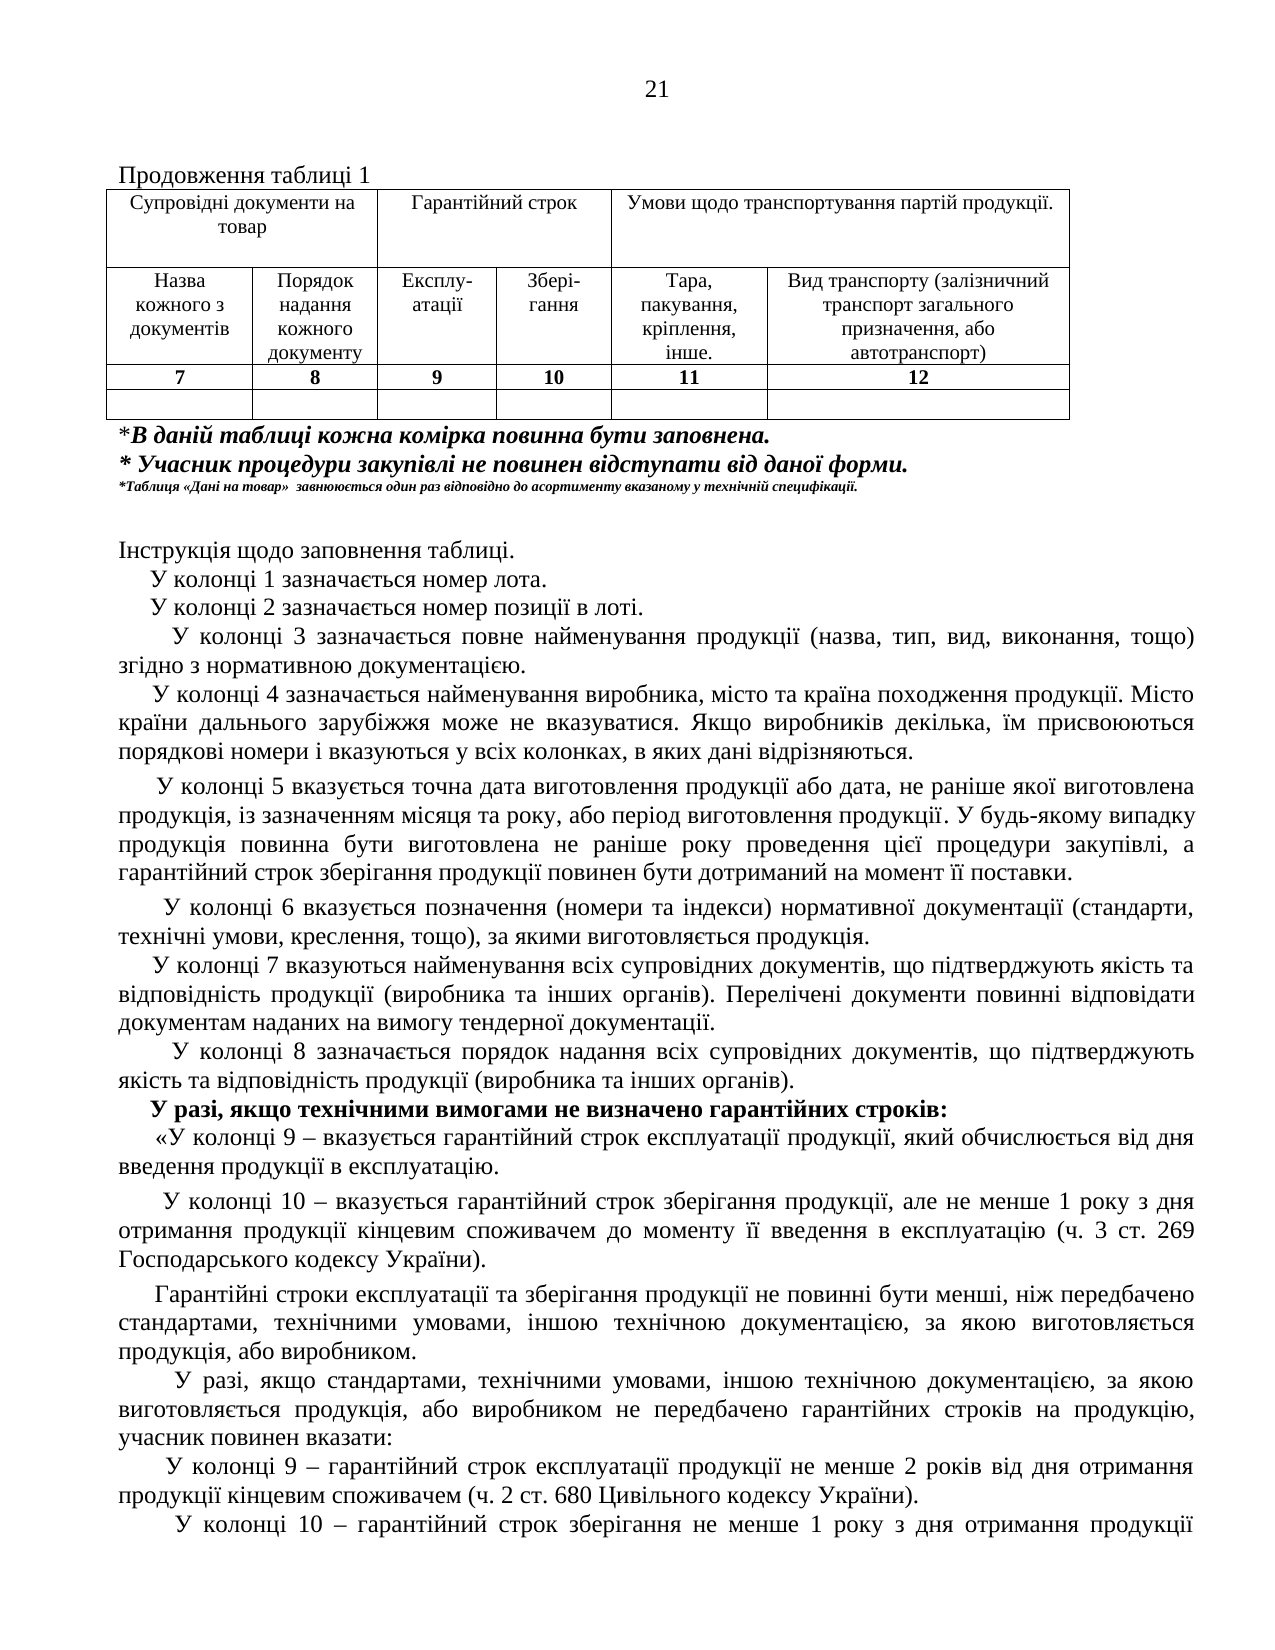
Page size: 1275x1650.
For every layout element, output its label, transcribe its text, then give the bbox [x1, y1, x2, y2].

text У разі, якщо стандартами, технічними умовами, іншою технічною документацією, за якою виготовляється продукція, або виробником не передбачено гарантійних строків на продукцію, учасник повинен вказати: [118, 1365, 1196, 1451]
text Продовження таблиці 1 [118, 160, 1196, 189]
text У колонці 5 вказується точна дата виготовлення продукції або дата, не раніше якої виготовлена продукція, із зазначенням місяця та року, або період виготовлення продукції. У будь-якому випадку продукція повинна бути виготовлена не раніше року проведення цієї процедури закупівлі, а гарантійний строк зберігання продукції повинен бути дотриманий на момент її поставки. [118, 771, 1196, 886]
table_cell [768, 390, 1069, 419]
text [118, 1509, 1196, 1537]
table_cell Назва кожного з документів [107, 268, 252, 364]
table_cell 7 [107, 365, 252, 389]
text У колонці 8 зазначається порядок надання всіх супровідних документів, що підтверджують якість та відповідність продукції (виробника та інших органів). [118, 1036, 1196, 1094]
text Інструкція щодо заповнення таблиці. [118, 535, 1196, 564]
text У колонці 7 вказуються найменування всіх супровідних документів, що підтверджують якість та відповідність продукції (виробника та інших органів). Перелічені документи повинні відповідати документам наданих на вимогу тендерної документації. [118, 950, 1196, 1036]
table_cell [378, 390, 496, 419]
table_cell Тара, пакування, кріплення, інше. [612, 268, 767, 364]
text У колонці 10 – вказується гарантійний строк зберігання продукції, але не менше 1 року з дня отримання продукції кінцевим споживачем до моменту її введення в експлуатацію (ч. 3 ст. 269 Господарського кодексу України). [118, 1186, 1196, 1272]
text У колонці 4 зазначається найменування виробника, місто та країна походження продукції. Місто країни дальнього зарубіжжя може не вказуватися. Якщо виробників декілька, їм присвоюються порядкові номери і вказуються у всіх колонках, в яких дані відрізняються. [118, 679, 1196, 765]
text У колонці 2 зазначається номер позиції в лоті. [118, 592, 1196, 621]
text У колонці 9 – гарантійний строк експлуатації продукції не менше 2 років від дня отримання продукції кінцевим споживачем (ч. 2 ст. 680 Цивільного кодексу України). [118, 1451, 1196, 1509]
table_cell [497, 390, 611, 419]
text * Учасник процедури закупівлі не повинен відступати від даної форми. [118, 449, 1196, 477]
table_header Умови щодо транспортування партій продукції. [612, 190, 1069, 267]
text У колонці 6 вказується позначення (номери та індекси) нормативної документації (стандарти, технічні умови, креслення, тощо), за якими виготовляється продукція. [118, 892, 1196, 950]
text У разі, якщо технічними вимогами не визначено гарантійних строків: [118, 1094, 1196, 1122]
table_cell [107, 390, 252, 419]
table_cell Експлу-атації [378, 268, 496, 364]
table_cell 12 [768, 365, 1069, 389]
table_cell 8 [253, 365, 377, 389]
table_cell 10 [497, 365, 611, 389]
table_cell Вид транспорту (залізничний транспорт загального призначення, або автотранспорт) [768, 268, 1069, 364]
table_cell [612, 390, 767, 419]
table_cell Збері-гання [497, 268, 611, 364]
text «У колонці 9 – вказується гарантійний строк експлуатації продукції, який обчислюється від дня введення продукції в експлуатацію. [118, 1122, 1196, 1180]
table_header Супровідні документи на товар [107, 190, 377, 267]
table_cell [253, 390, 377, 419]
text У колонці 3 зазначається повне найменування продукції (назва, тип, вид, виконання, тощо) згідно з нормативною документацією. [118, 621, 1196, 679]
table_cell 9 [378, 365, 496, 389]
text Гарантійні строки експлуатації та зберігання продукції не повинні бути менші, ніж передбачено стандартами, технічними умовами, іншою технічною документацією, за якою виготовляється продукція, або виробником. [118, 1279, 1196, 1365]
table_cell Порядок надання кожного документу [253, 268, 377, 364]
table_cell 11 [612, 365, 767, 389]
text *В даній таблиці кожна комірка повинна бути заповнена. [118, 420, 1196, 449]
text *Таблиця «Дані на товар» завнююється один раз відповідно до асортименту вказаному у технічній специфікації. [118, 477, 1196, 506]
text У колонці 1 зазначається номер лота. [118, 564, 1196, 592]
table_header Гарантійний строк [378, 190, 611, 267]
